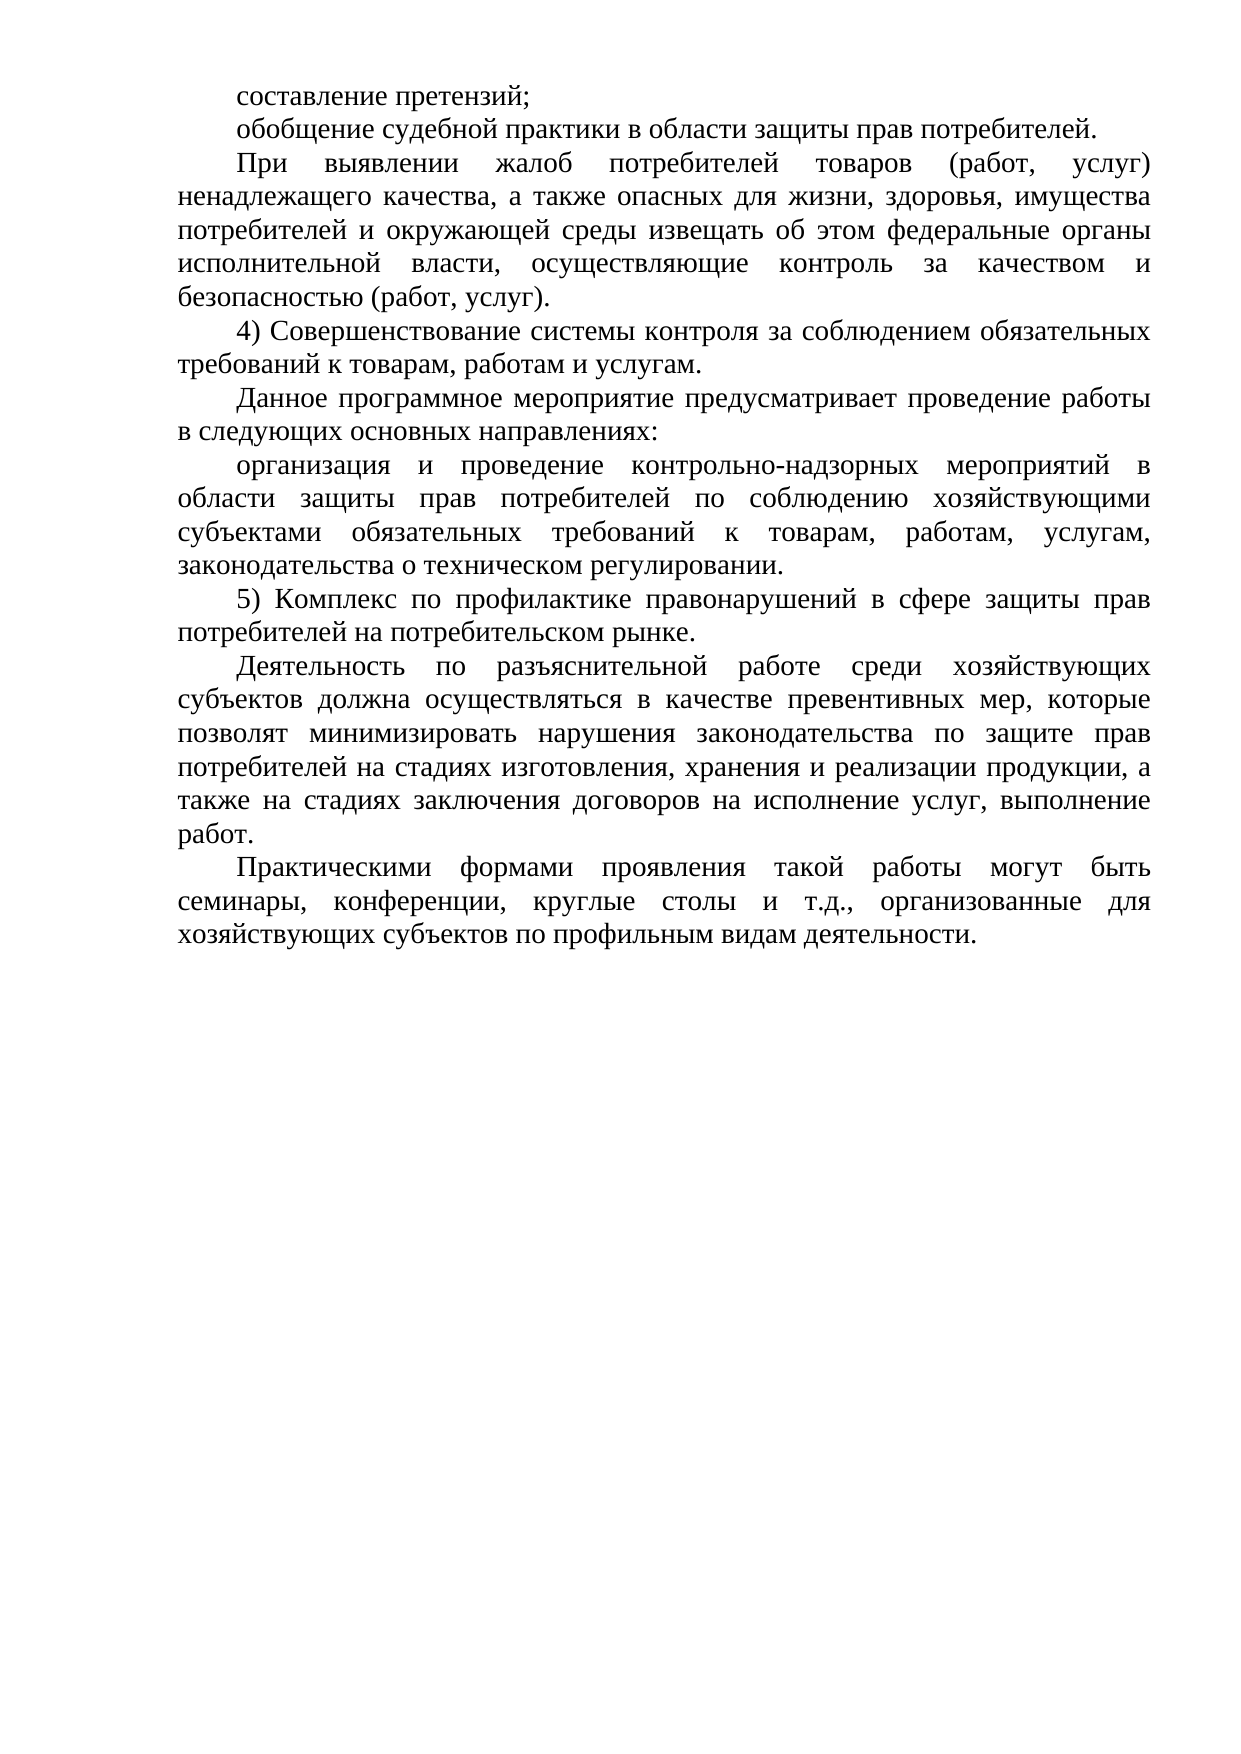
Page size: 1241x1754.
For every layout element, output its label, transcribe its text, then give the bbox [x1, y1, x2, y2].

text 5) Комплекс по профилактике правонарушений в сфере защиты прав потребителей на потребительском рынке. [177, 581, 1152, 648]
text При выявлении жалоб потребителей товаров (работ, услуг) ненадлежащего качества, а также опасных для жизни, здоровья, имущества потребителей и окружающей среды извещать об этом федеральные органы исполнительной власти, осуществляющие контроль за качеством и безопасностью (работ, услуг). [177, 145, 1152, 313]
text Деятельность по разъяснительной работе среди хозяйствующих субъектов должна осуществляться в качестве превентивных мер, которые позволят минимизировать нарушения законодательства по защите прав потребителей на стадиях изготовления, хранения и реализации продукции, а также на стадиях заключения договоров на исполнение услуг, выполнение работ. [177, 648, 1152, 849]
text Данное программное мероприятие предусматривает проведение работы в следующих основных направлениях: [177, 380, 1152, 447]
text организация и проведение контрольно-надзорных мероприятий в области защиты прав потребителей по соблюдению хозяйствующими субъектами обязательных требований к товарам, работам, услугам, законодательства о техническом регулировании. [177, 447, 1152, 581]
text 4) Совершенствование системы контроля за соблюдением обязательных требований к товарам, работам и услугам. [177, 313, 1152, 380]
text составление претензий; [177, 78, 1152, 111]
text обобщение судебной практики в области защиты прав потребителей. [177, 111, 1152, 145]
text Практическими формами проявления такой работы могут быть семинары, конференции, круглые столы и т.д., организованные для хозяйствующих субъектов по профильным видам деятельности. [177, 849, 1152, 950]
